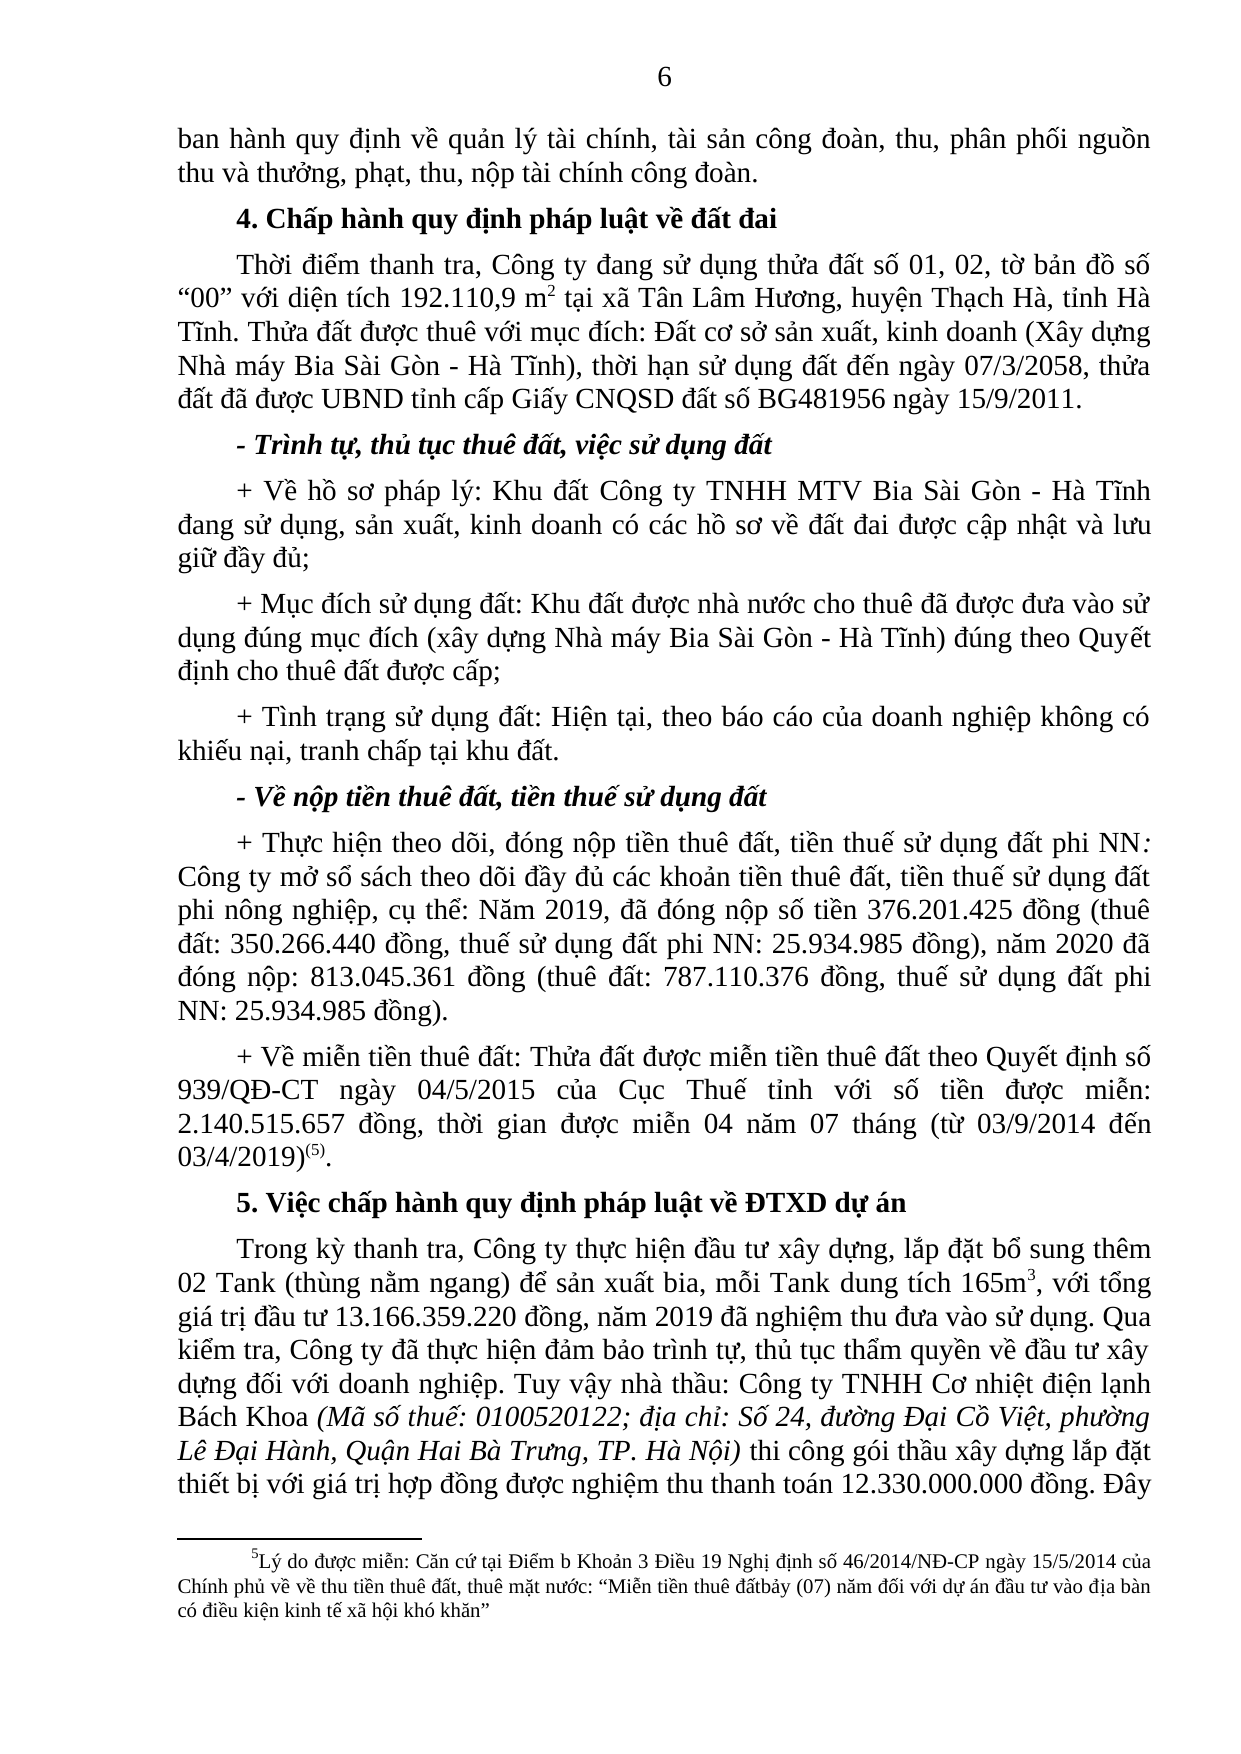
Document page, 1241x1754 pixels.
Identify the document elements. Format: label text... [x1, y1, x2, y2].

text + Về miễn tiền thuê đất: Thửa đất được miễn tiền thuê đất theo Quyết định số 939/QĐ-CT ngày 04/5/2015 của Cục Thuế tỉnh với số tiền được miễn: 2.140.515.657 đồng, thời gian được miễn 04 năm 07 tháng (từ 03/9/2014 đến 03/4/2019)(). [177, 1039, 1152, 1173]
text + Thực hiện theo dõi, đóng nộp tiền thuê đất, tiền thuế sử dụng đất phi NN: Công ty mở sổ sách theo dõi đầy đủ các khoản tiền thuê đất, tiền thuế sử dụng đất phi nông nghiệp, cụ thể: Năm 2019, đã đóng nộp số tiền 376.201.425 đồng (thuê đất: 350.266.440 đồng, thuế sử dụng đất phi NN: 25.934.985 đồng), năm 2020 đã đóng nộp: 813.045.361 đồng (thuê đất: 787.110.376 đồng, thuế sử dụng đất phi NN: 25.934.985 đồng). [177, 825, 1152, 1026]
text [177, 1232, 1152, 1500]
text + Tình trạng sử dụng đất: Hiện tại, theo báo cáo của doanh nghiệp không có khiếu nại, tranh chấp tại khu đất. [177, 699, 1152, 767]
text - Về nộp tiền thuê đất, tiền thuế sử dụng đất [177, 779, 1152, 813]
text Thời điểm thanh tra, Công ty đang sử dụng thửa đất số 01, 02, tờ bản đồ số “00” với diện tích 192.110,9 m2 tại xã Tân Lâm Hương, huyện Thạch Hà, tỉnh Hà Tĩnh. Thửa đất được thuê với mục đích: Đất cơ sở sản xuất, kinh doanh (Xây dựng Nhà máy Bia Sài Gòn - Hà Tĩnh), thời hạn sử dụng đất đến ngày 07/3/2058, thửa đất đã được UBND tỉnh cấp Giấy CNQSD đất số BG481956 ngày 15/9/2011. [177, 247, 1152, 415]
text 4. Chấp hành quy định pháp luật về đất đai [177, 201, 1152, 234]
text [177, 121, 1152, 188]
text 5. Việc chấp hành quy định pháp luật về ĐTXD dự án [177, 1186, 1152, 1219]
text + Về hồ sơ pháp lý: Khu đất Công ty TNHH MTV Bia Sài Gòn - Hà Tĩnh đang sử dụng, sản xuất, kinh doanh có các hồ sơ về đất đai được cập nhật và lưu giữ đầy đủ; [177, 473, 1152, 574]
text - Trình tự, thủ tục thuê đất, việc sử dụng đất [177, 427, 1152, 461]
text + Mục đích sử dụng đất: Khu đất được nhà nước cho thuê đã được đưa vào sử dụng đúng mục đích (xây dựng Nhà máy Bia Sài Gòn - Hà Tĩnh) đúng theo Quyết định cho thuê đất được cấp; [177, 586, 1152, 687]
